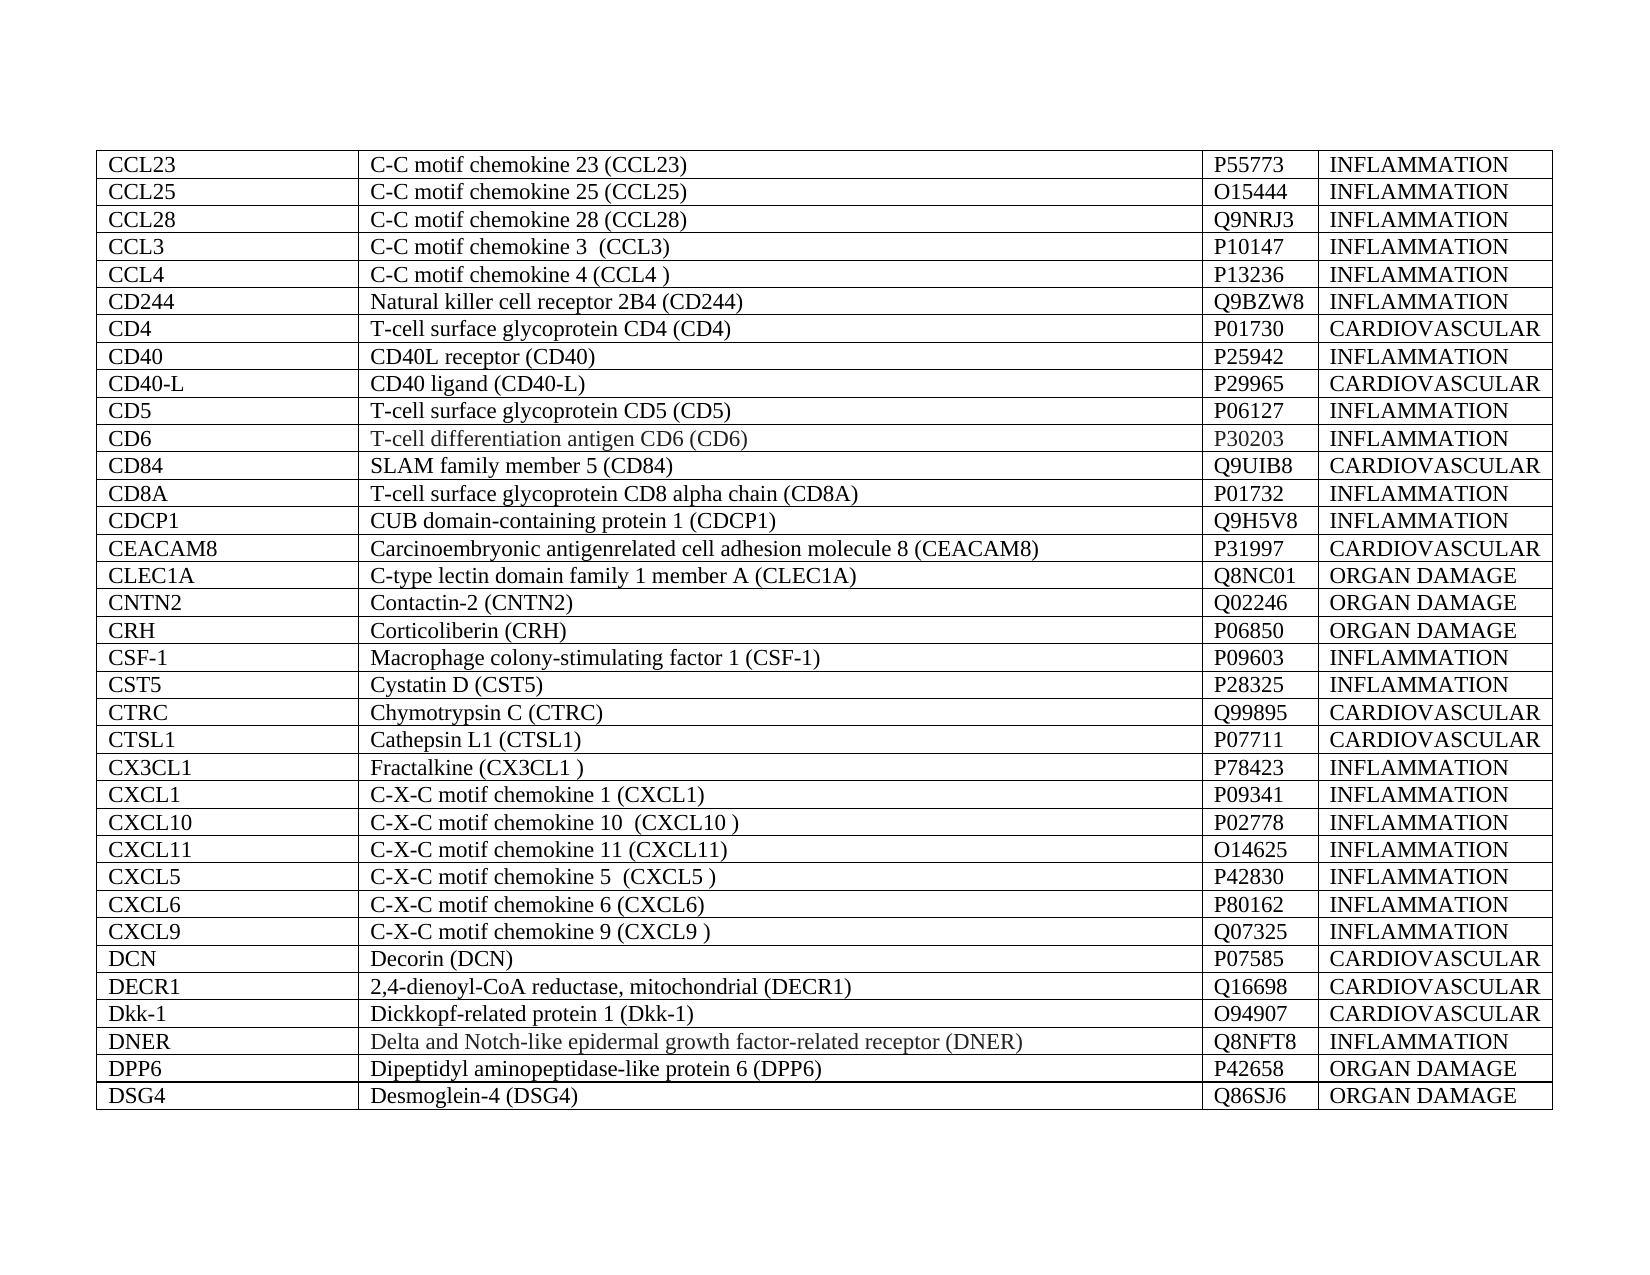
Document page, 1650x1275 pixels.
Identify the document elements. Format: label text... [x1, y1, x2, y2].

table_cell DSG4 [97, 1083, 358, 1109]
table_cell CST5 [97, 672, 358, 698]
table_cell Delta and Notch-like epidermal growth factor-related receptor (DNER) [359, 1028, 1202, 1054]
table_cell CARDIOVASCULAR [1319, 370, 1552, 397]
table_cell SLAM family member 5 (CD84) [359, 452, 1202, 479]
table_cell C-X-C motif chemokine 1 (CXCL1) [359, 781, 1202, 807]
table_cell CCL28 [97, 206, 358, 232]
table_cell CCL4 [97, 261, 358, 287]
table_cell INFLAMMATION [1319, 891, 1552, 917]
table_cell CD6 [97, 425, 358, 451]
table_cell INFLAMMATION [1319, 644, 1552, 671]
table_cell CX3CL1 [97, 754, 358, 780]
table_cell Q8NC01 [1203, 562, 1318, 588]
table_cell ORGAN DAMAGE [1319, 617, 1552, 643]
table_cell T-cell surface glycoprotein CD5 (CD5) [359, 398, 1202, 424]
table_cell Q02246 [1203, 589, 1318, 616]
table_cell P10147 [1203, 233, 1318, 259]
table_cell CXCL9 [97, 918, 358, 944]
table_cell T-cell differentiation antigen CD6 (CD6) [359, 425, 1202, 451]
table_cell C-C motif chemokine 4 (CCL4 ) [359, 261, 1202, 287]
table_cell Dipeptidyl aminopeptidase-like protein 6 (DPP6) [359, 1055, 1202, 1081]
table_cell CXCL1 [97, 781, 358, 807]
table_cell Q9UIB8 [1203, 452, 1318, 479]
table_cell P07585 [1203, 946, 1318, 972]
table_cell C-X-C motif chemokine 10 (CXCL10 ) [359, 809, 1202, 835]
table_cell CNTN2 [97, 589, 358, 616]
table_cell C-type lectin domain family 1 member A (CLEC1A) [359, 562, 1202, 588]
table_cell Contactin-2 (CNTN2) [359, 589, 1202, 616]
table_cell CD40 [97, 343, 358, 369]
table_cell Corticoliberin (CRH) [359, 617, 1202, 643]
table_cell CUB domain-containing protein 1 (CDCP1) [359, 507, 1202, 533]
table_cell CDCP1 [97, 507, 358, 533]
table_cell Fractalkine (CX3CL1 ) [359, 754, 1202, 780]
table_cell INFLAMMATION [1319, 206, 1552, 232]
table_cell CARDIOVASCULAR [1319, 973, 1552, 999]
table_cell INFLAMMATION [1319, 507, 1552, 533]
table_cell P01732 [1203, 480, 1318, 506]
table_cell Q99895 [1203, 699, 1318, 725]
table_cell ORGAN DAMAGE [1319, 562, 1552, 588]
table_cell T-cell surface glycoprotein CD4 (CD4) [359, 315, 1202, 342]
table_cell INFLAMMATION [1319, 836, 1552, 862]
table_cell CRH [97, 617, 358, 643]
table_cell INFLAMMATION [1319, 425, 1552, 451]
table_cell INFLAMMATION [1319, 151, 1552, 177]
table_cell DCN [97, 946, 358, 972]
table_cell O15444 [1203, 179, 1318, 205]
table_cell Dkk-1 [97, 1000, 358, 1027]
table_cell Macrophage colony-stimulating factor 1 (CSF-1) [359, 644, 1202, 671]
table_cell Q9NRJ3 [1203, 206, 1318, 232]
table_cell INFLAMMATION [1319, 343, 1552, 369]
table_cell C-C motif chemokine 23 (CCL23) [359, 151, 1202, 177]
table_cell T-cell surface glycoprotein CD8 alpha chain (CD8A) [359, 480, 1202, 506]
table_cell Q86SJ6 [1203, 1083, 1318, 1109]
table_cell INFLAMMATION [1319, 233, 1552, 259]
table_cell INFLAMMATION [1319, 261, 1552, 287]
table_cell INFLAMMATION [1319, 288, 1552, 314]
table_cell P42830 [1203, 863, 1318, 890]
table_cell INFLAMMATION [1319, 918, 1552, 944]
table_cell CCL25 [97, 179, 358, 205]
table_cell P80162 [1203, 891, 1318, 917]
table_cell CARDIOVASCULAR [1319, 726, 1552, 753]
table_cell Cathepsin L1 (CTSL1) [359, 726, 1202, 753]
table_cell INFLAMMATION [1319, 398, 1552, 424]
table_cell CARDIOVASCULAR [1319, 1000, 1552, 1027]
table_cell INFLAMMATION [1319, 480, 1552, 506]
table_cell CARDIOVASCULAR [1319, 535, 1552, 561]
table_cell P09341 [1203, 781, 1318, 807]
table_cell P28325 [1203, 672, 1318, 698]
table_cell C-C motif chemokine 28 (CCL28) [359, 206, 1202, 232]
table_cell Decorin (DCN) [359, 946, 1202, 972]
table_cell CD244 [97, 288, 358, 314]
table_cell INFLAMMATION [1319, 781, 1552, 807]
table_cell CD40L receptor (CD40) [359, 343, 1202, 369]
table_cell C-X-C motif chemokine 9 (CXCL9 ) [359, 918, 1202, 944]
table_cell Q07325 [1203, 918, 1318, 944]
table_cell CARDIOVASCULAR [1319, 452, 1552, 479]
table_cell P06850 [1203, 617, 1318, 643]
table_cell CTRC [97, 699, 358, 725]
table_cell CARDIOVASCULAR [1319, 699, 1552, 725]
table_cell INFLAMMATION [1319, 754, 1552, 780]
table_cell CD84 [97, 452, 358, 479]
table_cell INFLAMMATION [1319, 672, 1552, 698]
table_cell Chymotrypsin C (CTRC) [359, 699, 1202, 725]
table_cell Q9BZW8 [1203, 288, 1318, 314]
table_cell C-X-C motif chemokine 6 (CXCL6) [359, 891, 1202, 917]
table_cell P31997 [1203, 535, 1318, 561]
table_cell INFLAMMATION [1319, 863, 1552, 890]
table_cell Carcinoembryonic antigenrelated cell adhesion molecule 8 (CEACAM8) [359, 535, 1202, 561]
table_cell CD40-L [97, 370, 358, 397]
table_cell CCL23 [97, 151, 358, 177]
table_cell P09603 [1203, 644, 1318, 671]
table_cell CLEC1A [97, 562, 358, 588]
table_cell CTSL1 [97, 726, 358, 753]
table_cell CEACAM8 [97, 535, 358, 561]
table_cell C-X-C motif chemokine 5 (CXCL5 ) [359, 863, 1202, 890]
table_cell INFLAMMATION [1319, 809, 1552, 835]
table_cell 2,4-dienoyl-CoA reductase, mitochondrial (DECR1) [359, 973, 1202, 999]
table_cell C-C motif chemokine 25 (CCL25) [359, 179, 1202, 205]
table_cell CXCL10 [97, 809, 358, 835]
table_cell ORGAN DAMAGE [1319, 1055, 1552, 1081]
table_cell CD5 [97, 398, 358, 424]
table_cell Natural killer cell receptor 2B4 (CD244) [359, 288, 1202, 314]
table_cell O94907 [1203, 1000, 1318, 1027]
table_cell DNER [97, 1028, 358, 1054]
table_cell CD4 [97, 315, 358, 342]
table_cell ORGAN DAMAGE [1319, 1083, 1552, 1109]
table_cell INFLAMMATION [1319, 1028, 1552, 1054]
table_cell P01730 [1203, 315, 1318, 342]
table_cell CXCL11 [97, 836, 358, 862]
table_cell CD8A [97, 480, 358, 506]
table_cell P25942 [1203, 343, 1318, 369]
table_cell CSF-1 [97, 644, 358, 671]
table_cell Dickkopf-related protein 1 (Dkk-1) [359, 1000, 1202, 1027]
table_cell CARDIOVASCULAR [1319, 315, 1552, 342]
table_cell Q16698 [1203, 973, 1318, 999]
table_cell C-C motif chemokine 3 (CCL3) [359, 233, 1202, 259]
table_cell CXCL5 [97, 863, 358, 890]
table_cell P07711 [1203, 726, 1318, 753]
table_cell ORGAN DAMAGE [1319, 589, 1552, 616]
table_cell DPP6 [97, 1055, 358, 1081]
table_cell INFLAMMATION [1319, 179, 1552, 205]
table_cell P30203 [1203, 425, 1318, 451]
table_cell P29965 [1203, 370, 1318, 397]
table_cell Cystatin D (CST5) [359, 672, 1202, 698]
table_cell P78423 [1203, 754, 1318, 780]
table_cell P13236 [1203, 261, 1318, 287]
table_cell P42658 [1203, 1055, 1318, 1081]
table_cell P06127 [1203, 398, 1318, 424]
table_cell DECR1 [97, 973, 358, 999]
table_cell CCL3 [97, 233, 358, 259]
table_cell CXCL6 [97, 891, 358, 917]
table_cell Q9H5V8 [1203, 507, 1318, 533]
table_cell P55773 [1203, 151, 1318, 177]
table_cell C-X-C motif chemokine 11 (CXCL11) [359, 836, 1202, 862]
table_cell P02778 [1203, 809, 1318, 835]
table_cell O14625 [1203, 836, 1318, 862]
table_cell CD40 ligand (CD40-L) [359, 370, 1202, 397]
table_cell Desmoglein-4 (DSG4) [359, 1083, 1202, 1109]
table_cell CARDIOVASCULAR [1319, 946, 1552, 972]
table_cell Q8NFT8 [1203, 1028, 1318, 1054]
